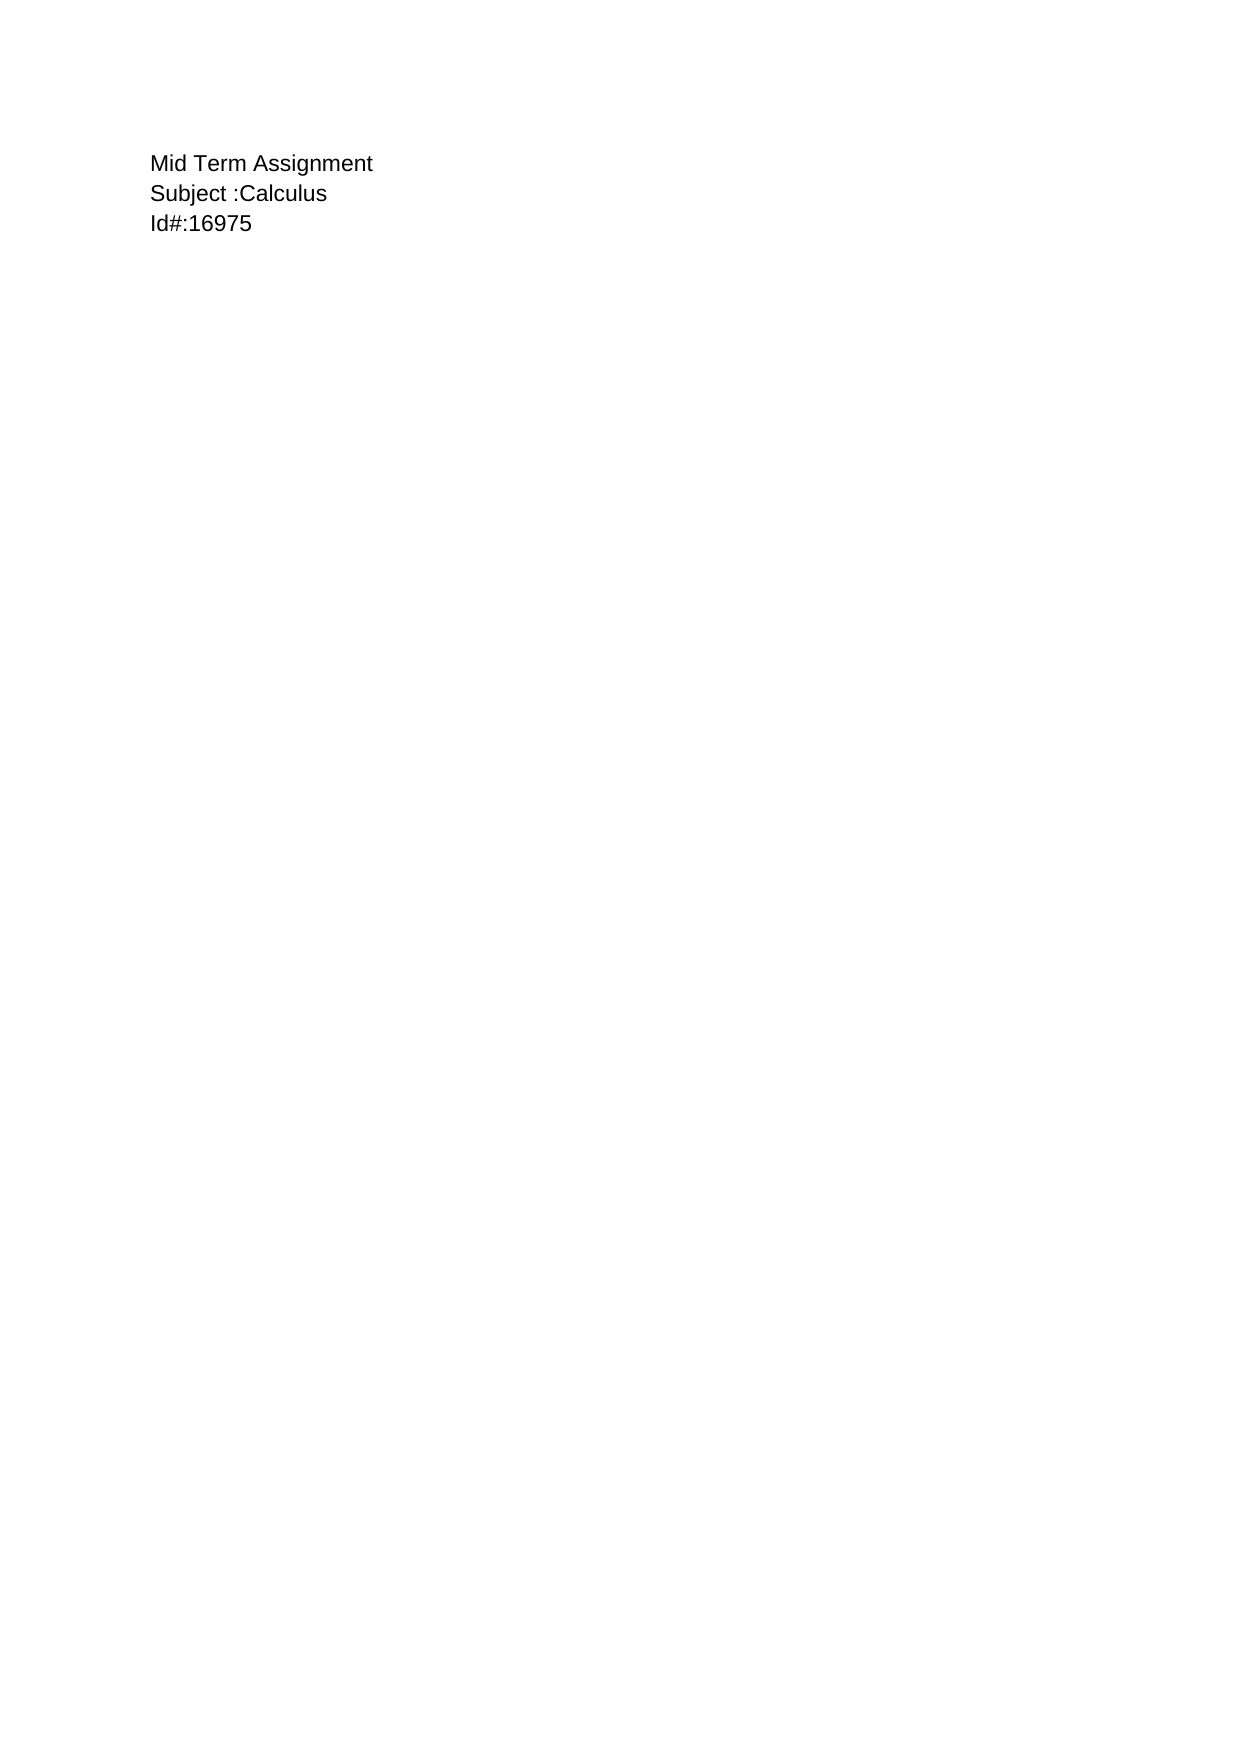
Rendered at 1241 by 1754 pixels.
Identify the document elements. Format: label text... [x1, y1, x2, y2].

text Id#:16975 [150, 210, 1090, 237]
text Mid Term Assignment [150, 150, 1090, 176]
text Subject :Calculus [150, 180, 1090, 207]
